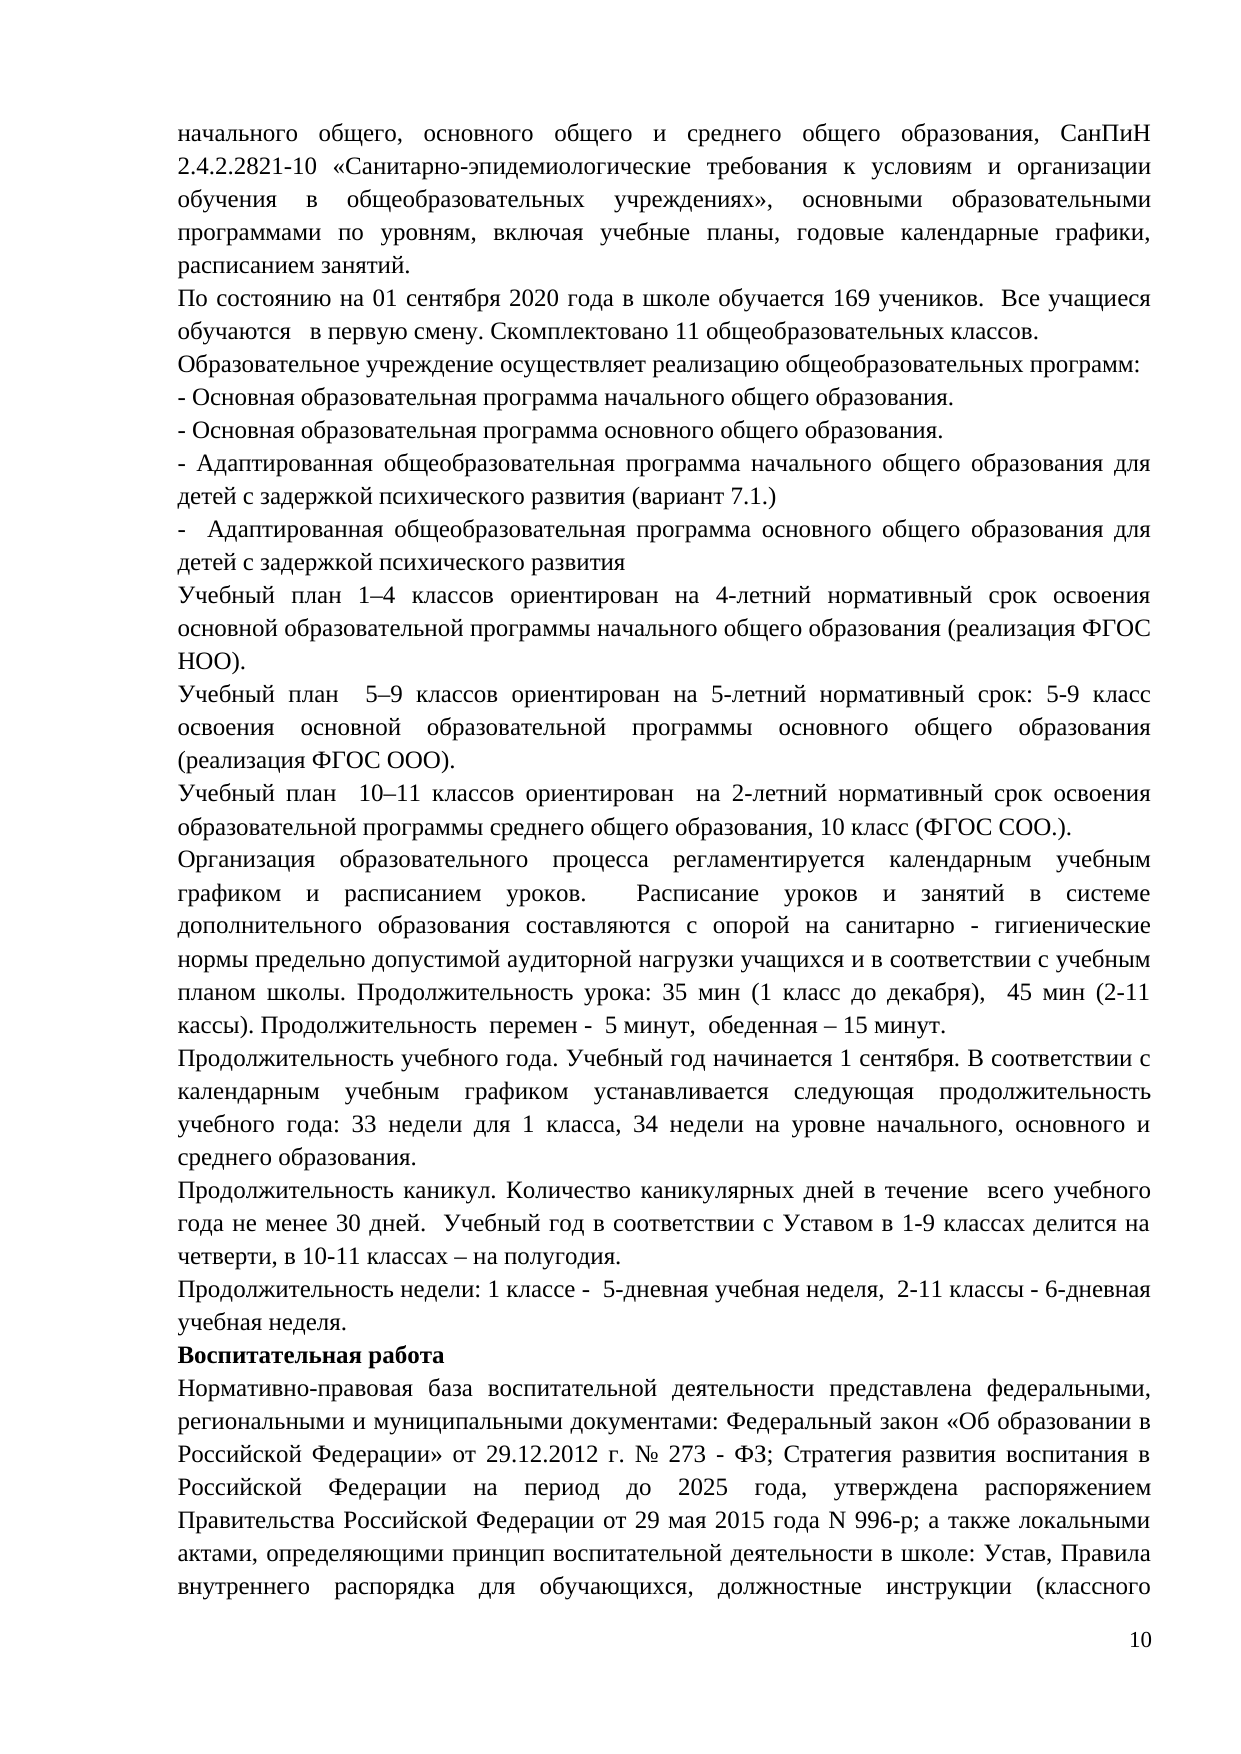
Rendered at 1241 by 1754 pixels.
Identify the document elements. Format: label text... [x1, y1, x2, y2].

text Продолжительность каникул. Количество каникулярных дней в течение всего учебного года не менее 30 дней. Учебный год в соответствии с Уставом в 1-9 классах делится на четверти, в 10-11 классах – на полугодия. [177, 1175, 1152, 1269]
text Продолжительность недели: 1 классе - 5-дневная учебная неделя, 2-11 классы - 6-дневная учебная неделя. [177, 1274, 1152, 1336]
text Учебный план 10–11 классов ориентирован на 2-летний нормативный срок освоения образовательной программы среднего общего образования, 10 класс (ФГОС СОО.). [177, 778, 1152, 840]
text Воспитательная работа [177, 1340, 1152, 1369]
text Учебный план 5–9 классов ориентирован на 5-летний нормативный срок: 5-9 класс освоения основной образовательной программы основного общего образования (реализация ФГОС ООО). [177, 679, 1152, 774]
text - Адаптированная общеобразовательная программа начального общего образования для детей с задержкой психического развития (вариант 7.1.) [177, 448, 1152, 510]
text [177, 1373, 1152, 1600]
text Учебный план 1–4 классов ориентирован на 4-летний нормативный срок освоения основной образовательной программы начального общего образования (реализация ФГОС НОО). [177, 580, 1152, 675]
text - Основная образовательная программа начального общего образования. [177, 382, 1152, 411]
text - Основная образовательная программа основного общего образования. [177, 415, 1152, 444]
text Организация образовательного процесса регламентируется календарным учебным графиком и расписанием уроков. Расписание уроков и занятий в системе дополнительного образования составляются с опорой на санитарно - гигиенические нормы предельно допустимой аудиторной нагрузки учащихся и в соответствии с учебным планом школы. Продолжительность урока: 35 мин (1 класс до декабря), 45 мин (2-11 кассы). Продолжительность перемен - 5 минут, обеденная – 15 минут. [177, 844, 1152, 1038]
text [177, 118, 1152, 279]
text Образовательное учреждение осуществляет реализацию общеобразовательных программ: [177, 349, 1152, 378]
text - Адаптированная общеобразовательная программа основного общего образования для детей с задержкой психического развития [177, 514, 1152, 576]
text Продолжительность учебного года. Учебный год начинается 1 сентября. В соответствии с календарным учебным графиком устанавливается следующая продолжительность учебного года: 33 недели для 1 класса, 34 недели на уровне начального, основного и среднего образования. [177, 1043, 1152, 1171]
text По состоянию на 01 сентября 2020 года в школе обучается 169 учеников. Все учащиеся обучаются в первую смену. Скомплектовано 11 общеобразовательных классов. [177, 283, 1152, 345]
